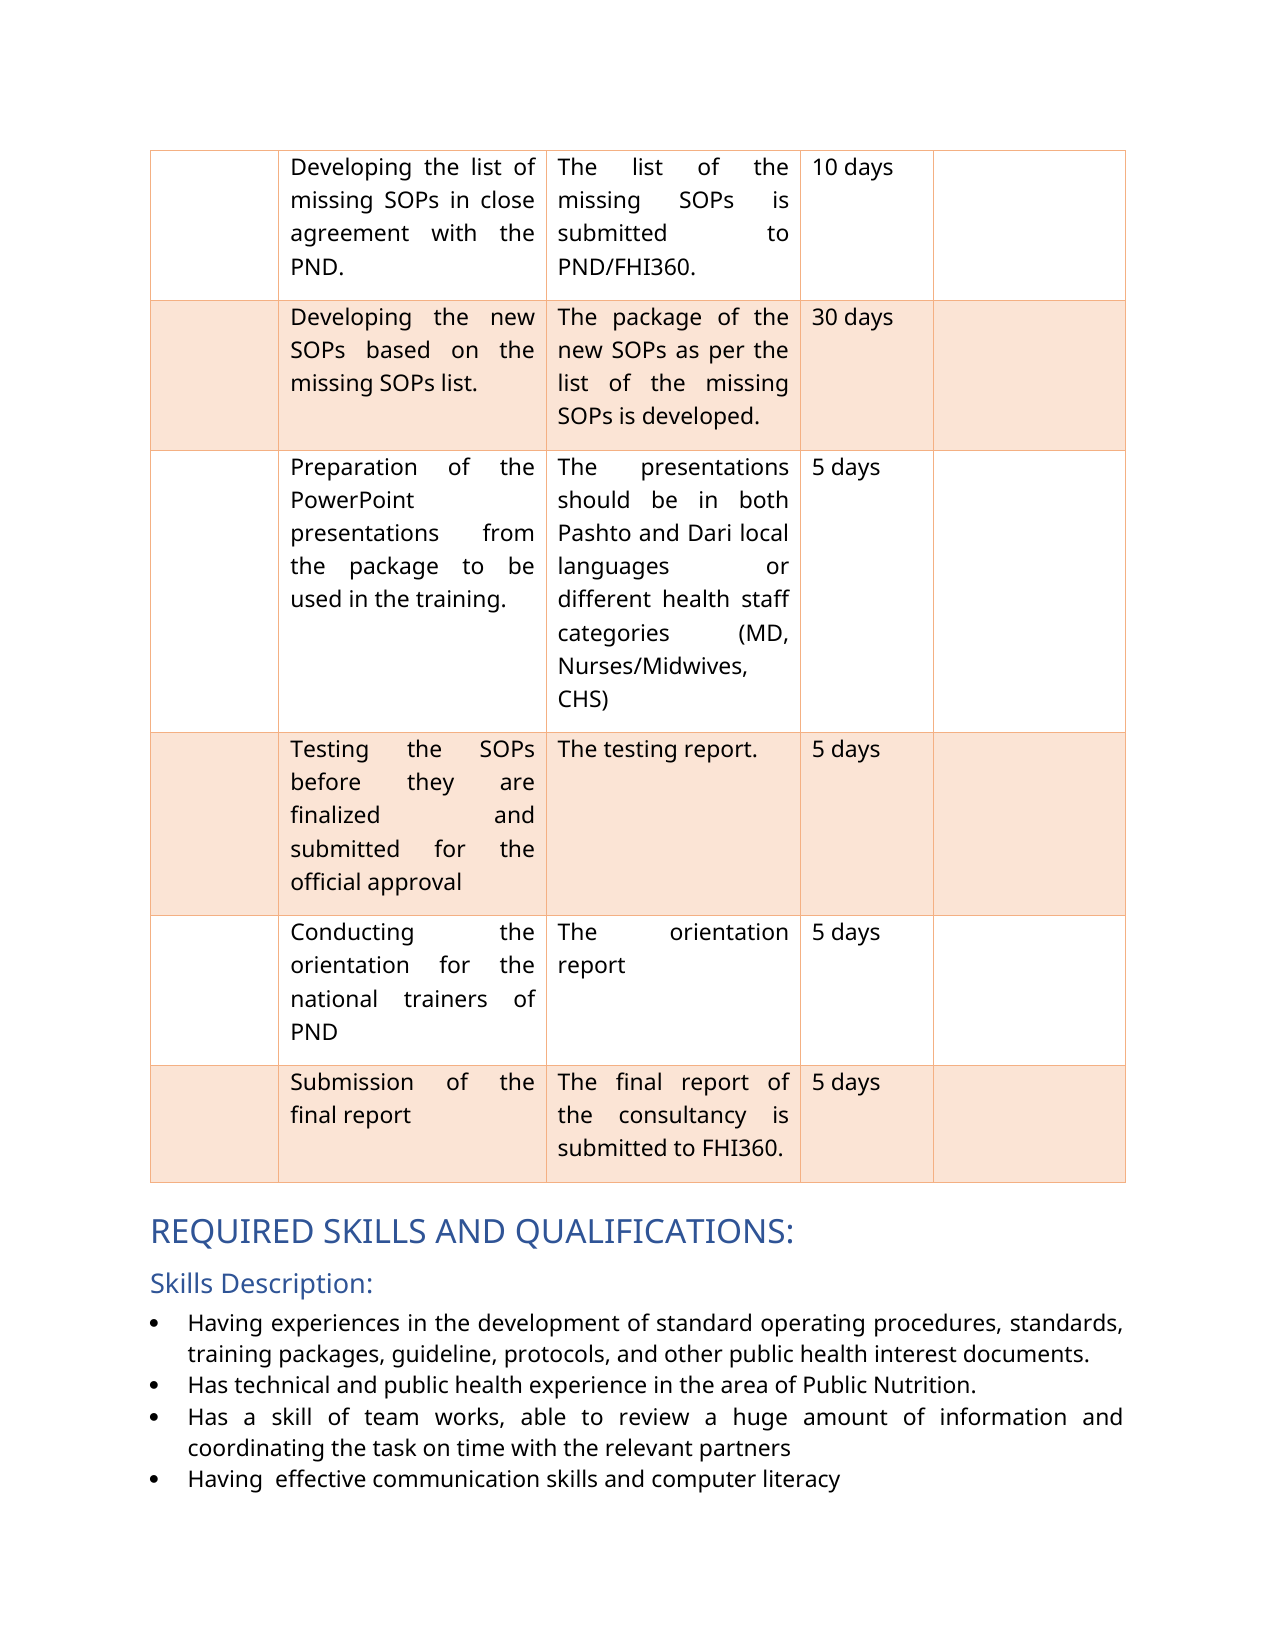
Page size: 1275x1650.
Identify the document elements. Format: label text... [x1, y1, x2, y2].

table_cell Testing the SOPs before they are finalized and submitted for the official approval [279, 733, 546, 915]
table_cell [151, 151, 278, 300]
table_cell Conducting the orientation for the national trainers of PND [279, 916, 546, 1065]
table_cell 5 days [801, 451, 933, 732]
table_cell [151, 301, 278, 450]
list Has technical and public health experience in the area of Public Nutrition. [150, 1369, 1125, 1400]
table_cell [934, 733, 1125, 915]
table_cell The orientation report [547, 916, 800, 1065]
table_cell The package of the new SOPs as per the list of the missing SOPs is developed. [547, 301, 800, 450]
table_cell 5 days [801, 733, 933, 915]
table_cell 10 days [801, 151, 933, 300]
table_cell The list of the missing SOPs is submitted to PND/FHI360. [547, 151, 800, 300]
table_cell The final report of the consultancy is submitted to FHI360. [547, 1066, 800, 1182]
table_cell Developing the new SOPs based on the missing SOPs list. [279, 301, 546, 450]
table_cell The presentations should be in both Pashto and Dari local languages or different health staff categories (MD, Nurses/Midwives, CHS) [547, 451, 800, 732]
table_cell [934, 151, 1125, 300]
table_cell [934, 916, 1125, 1065]
table_cell 5 days [801, 1066, 933, 1182]
table_cell 30 days [801, 301, 933, 450]
table_cell The testing report. [547, 733, 800, 915]
table_cell [151, 1066, 278, 1182]
table_cell Submission of the final report [279, 1066, 546, 1182]
table_cell Preparation of the PowerPoint presentations from the package to be used in the training. [279, 451, 546, 732]
table_cell 5 days [801, 916, 933, 1065]
subtitle Skills Description: [150, 1264, 1125, 1301]
subtitle REQUIRED SKILLS AND QUALIFICATIONS: [150, 1208, 1125, 1253]
list Having effective communication skills and computer literacy [150, 1463, 1125, 1494]
table_cell Developing the list of missing SOPs in close agreement with the PND. [279, 151, 546, 300]
list Having experiences in the development of standard operating procedures, standards, training packages, guideline, protocols, and other public health interest documents. [150, 1307, 1125, 1369]
table_cell [151, 733, 278, 915]
table_cell [934, 1066, 1125, 1182]
table_cell [151, 916, 278, 1065]
table_cell [151, 451, 278, 732]
list Has a skill of team works, able to review a huge amount of information and coordinating the task on time with the relevant partners [150, 1400, 1125, 1463]
table_cell [934, 301, 1125, 450]
table_cell [934, 451, 1125, 732]
